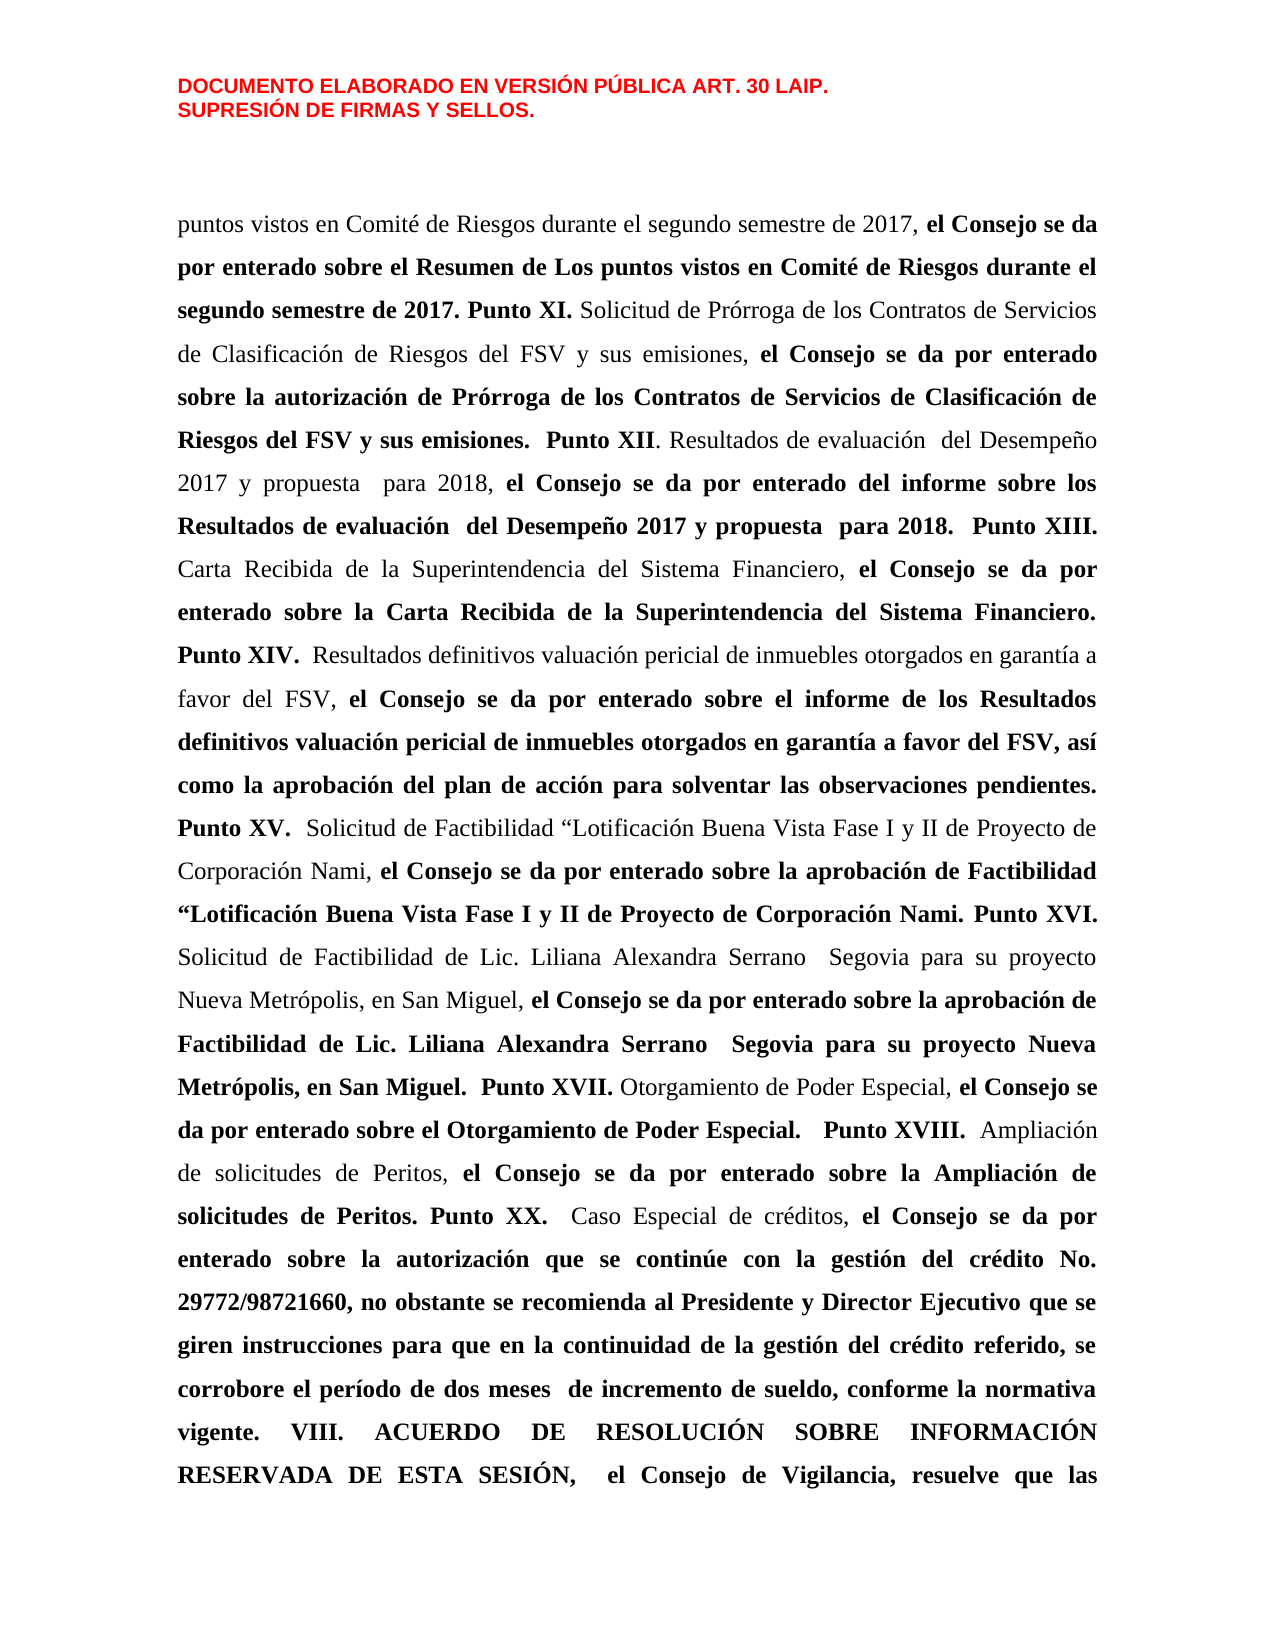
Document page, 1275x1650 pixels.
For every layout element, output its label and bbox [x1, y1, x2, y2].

text [177, 209, 1098, 1489]
